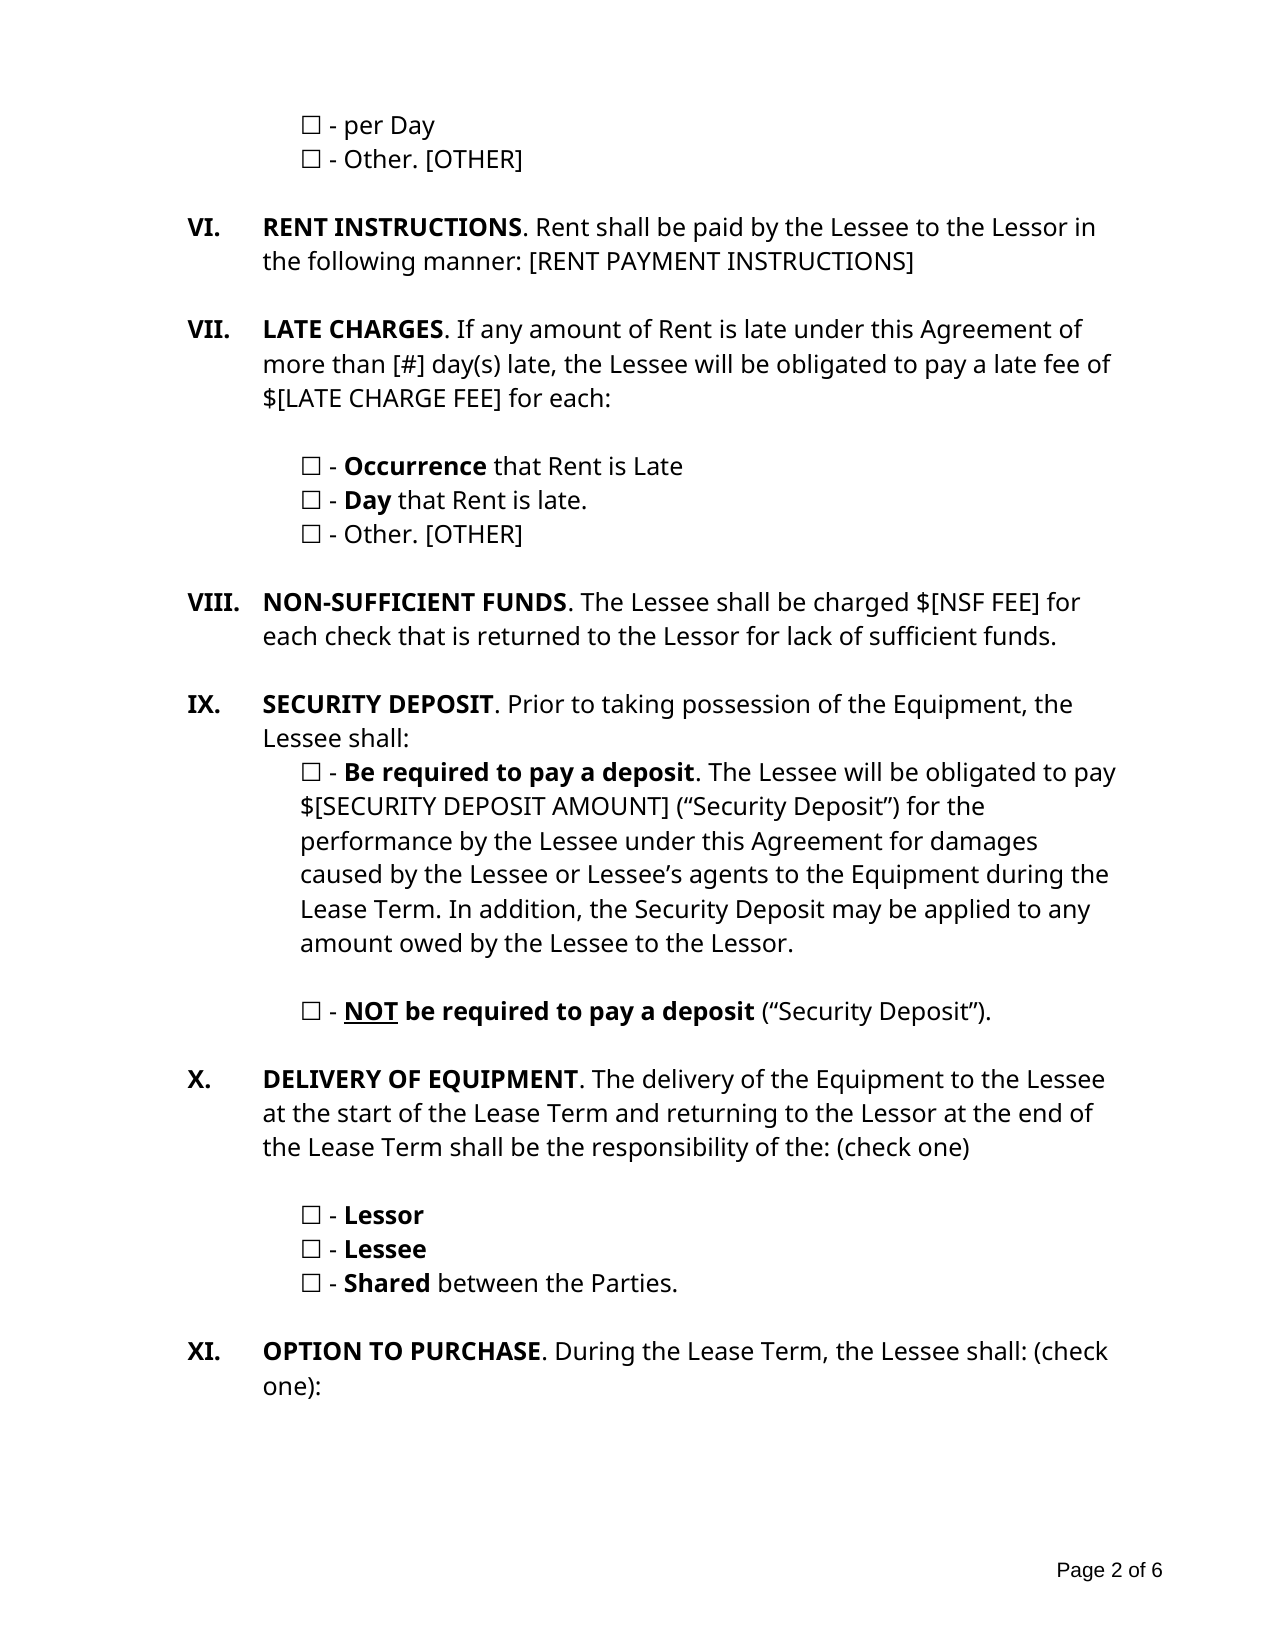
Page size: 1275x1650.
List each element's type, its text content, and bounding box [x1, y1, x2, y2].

list - Other. [OTHER] [300, 517, 1125, 551]
text - NOT be required to pay a deposit (“Security Deposit”). [300, 993, 1125, 1027]
list - Occurrence that Rent is Late [300, 448, 1125, 482]
list - Other. [OTHER] [300, 142, 1125, 176]
list SECURITY DEPOSIT. Prior to taking possession of the Equipment, the Lessee shall: [187, 687, 1125, 755]
list NON-SUFFICIENT FUNDS. The Lessee shall be charged $[NSF FEE] for each check that is returned to the Lessor for lack of sufficient funds. [187, 585, 1125, 653]
list - Day that Rent is late. [300, 482, 1125, 517]
list RENT INSTRUCTIONS. Rent shall be paid by the Lessee to the Lessor in the following manner: [RENT PAYMENT INSTRUCTIONS] [187, 210, 1125, 278]
list DELIVERY OF EQUIPMENT. The delivery of the Equipment to the Lessee at the start of the Lease Term and returning to the Lessor at the end of the Lease Term shall be the responsibility of the: (check one) [187, 1062, 1125, 1164]
text - Lessor [300, 1198, 1125, 1232]
list LATE CHARGES. If any amount of Rent is late under this Agreement of more than [#] day(s) late, the Lessee will be obligated to pay a late fee of $[LATE CHARGE FEE] for each: [187, 312, 1125, 414]
text - Be required to pay a deposit. The Lessee will be obligated to pay $[SECURITY DEPOSIT AMOUNT] (“Security Deposit”) for the performance by the Lessee under this Agreement for damages caused by the Lessee or Lessee’s agents to the Equipment during the Lease Term. In addition, the Security Deposit may be applied to any amount owed by the Lessee to the Lessor. [300, 755, 1125, 959]
list - Shared between the Parties. [300, 1266, 1125, 1300]
list - per Day [300, 108, 1125, 142]
text - Lessee [300, 1232, 1125, 1266]
list OPTION TO PURCHASE. During the Lease Term, the Lessee shall: (check one): [187, 1334, 1125, 1402]
